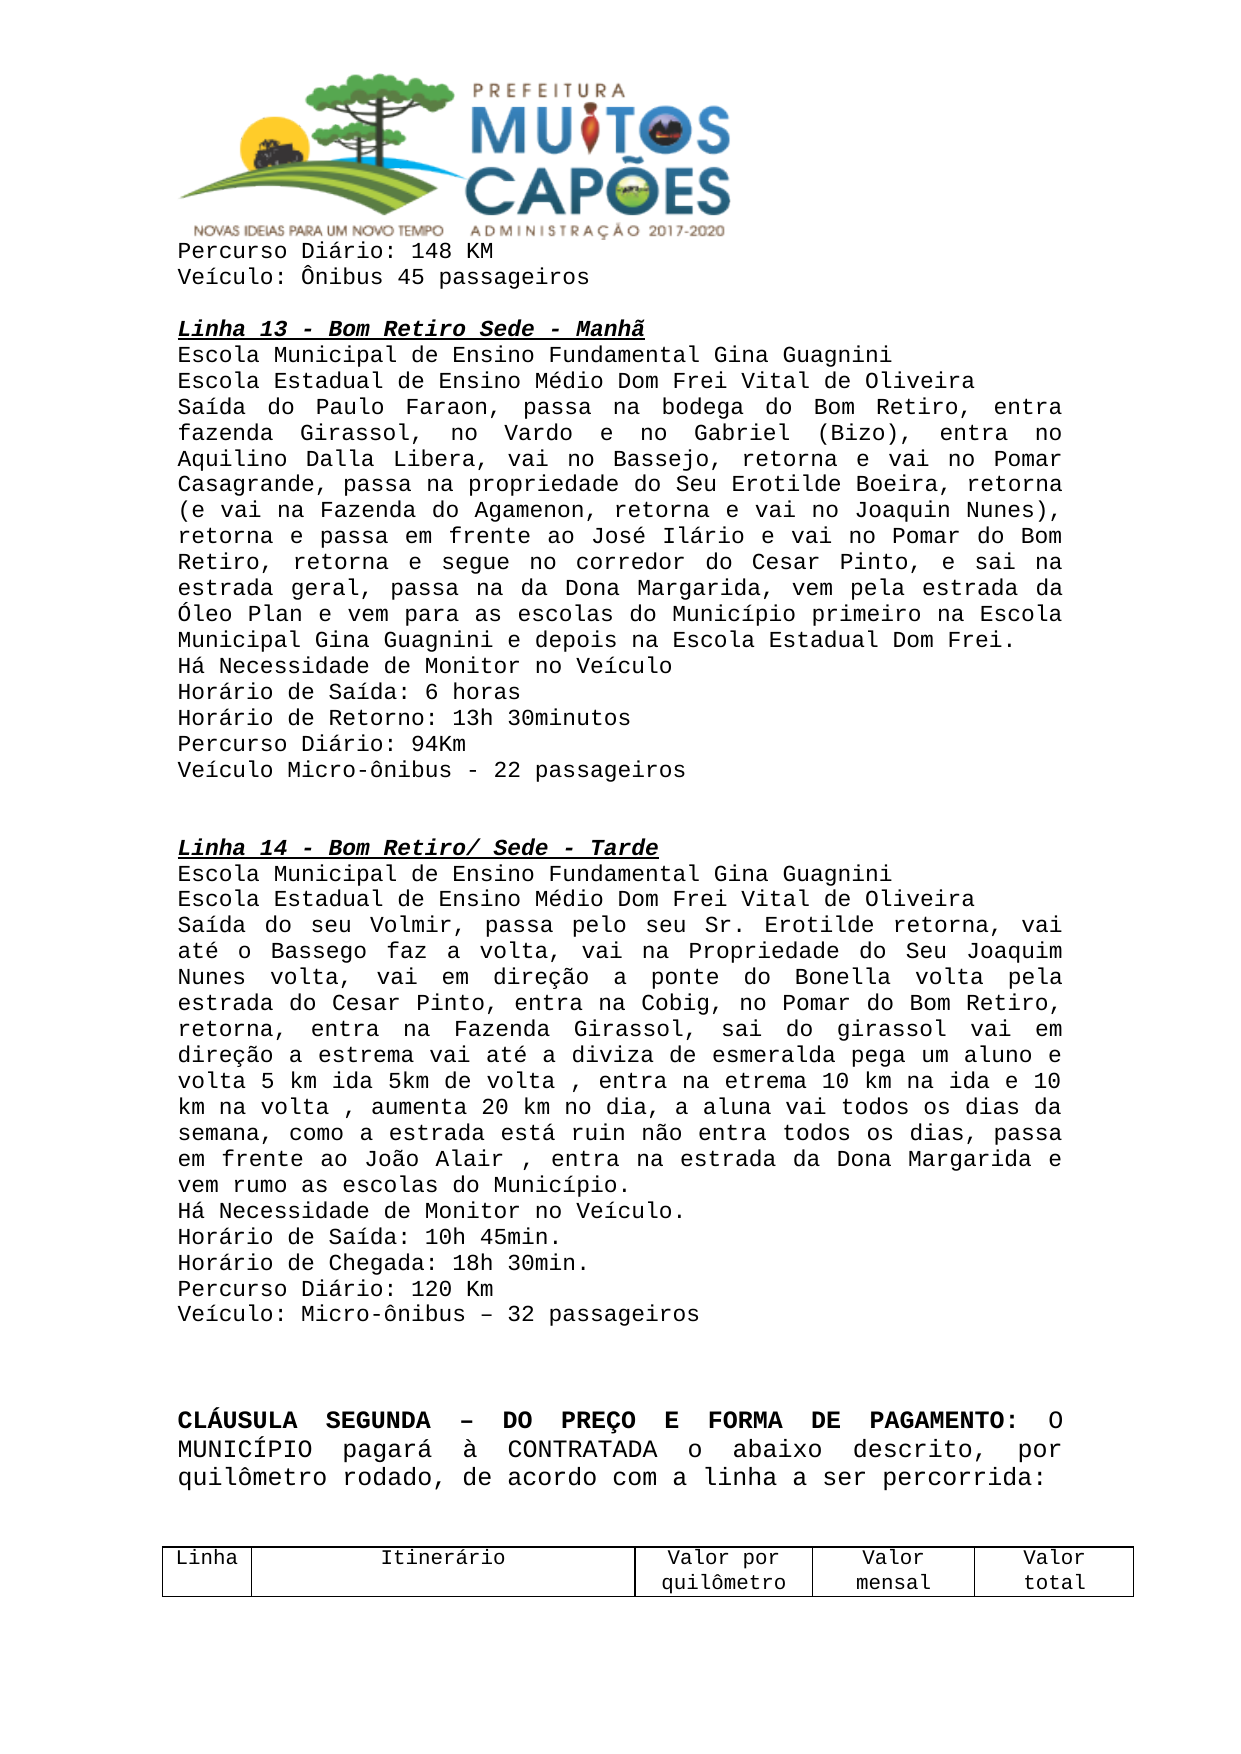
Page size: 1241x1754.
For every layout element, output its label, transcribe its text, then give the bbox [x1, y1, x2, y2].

text Veículo Micro-ônibus - 22 passageiros [177, 758, 1063, 784]
text Percurso Diário: 148 KM [177, 239, 1063, 265]
picture [177, 73, 732, 240]
text Saída do seu Volmir, passa pelo seu Sr. Erotilde retorna, vai até o Bassego faz a volta, vai na Propriedade do Seu Joaquim Nunes volta, vai em direção a ponte do Bonella volta pela estrada do Cesar Pinto, entra na Cobig, no Pomar do Bom Retiro, retorna, entra na Fazenda Girassol, sai do girassol vai em direção a estrema vai até a diviza de esmeralda pega um aluno e volta 5 km ida 5km de volta , entra na etrema 10 km na ida e 10 km na volta , aumenta 20 km no dia, a aluna vai todos os dias da semana, como a estrada está ruin não entra todos os dias, passa em frente ao João Alair , entra na estrada da Dona Margarida e vem rumo as escolas do Município. [177, 914, 1063, 1199]
text Horário de Saída: 6 horas [177, 680, 1063, 706]
table_header Valor total aproximado [975, 1548, 1133, 1596]
text Percurso Diário: 120 Km [177, 1277, 1063, 1303]
text Percurso Diário: 94Km [177, 732, 1063, 758]
text Há Necessidade de Monitor no Veículo [177, 654, 1063, 680]
text Veículo: Micro-ônibus – 32 passageiros [177, 1303, 1063, 1329]
table_header Valor por quilômetro rodado [636, 1548, 812, 1596]
table_header Itinerário [252, 1548, 634, 1596]
table_header Linha [163, 1548, 251, 1596]
text Escola Municipal de Ensino Fundamental Gina Guagnini [177, 862, 1063, 888]
text Horário de Saída: 10h 45min. [177, 1225, 1063, 1251]
table_header Valor mensal aproximado [813, 1548, 974, 1596]
text Veículo: Ônibus 45 passageiros [177, 265, 1063, 291]
text Horário de Chegada: 18h 30min. [177, 1251, 1063, 1277]
text Saída do Paulo Faraon, passa na bodega do Bom Retiro, entra fazenda Girassol, no Vardo e no Gabriel (Bizo), entra no Aquilino Dalla Libera, vai no Bassejo, retorna e vai no Pomar Casagrande, passa na propriedade do Seu Erotilde Boeira, retorna (e vai na Fazenda do Agamenon, retorna e vai no Joaquin Nunes), retorna e passa em frente ao José Ilário e vai no Pomar do Bom Retiro, retorna e segue no corredor do Cesar Pinto, e sai na estrada geral, passa na da Dona Margarida, vem pela estrada da Óleo Plan e vem para as escolas do Município primeiro na Escola Municipal Gina Guagnini e depois na Escola Estadual Dom Frei. [177, 395, 1063, 654]
text Linha 13 - Bom Retiro Sede - Manhã [177, 317, 1063, 343]
text Horário de Retorno: 13h 30minutos [177, 706, 1063, 732]
text Escola Municipal de Ensino Fundamental Gina Guagnini [177, 343, 1063, 369]
text Linha 14 - Bom Retiro/ Sede - Tarde [177, 836, 1063, 862]
text Há Necessidade de Monitor no Veículo. [177, 1199, 1063, 1225]
text Escola Estadual de Ensino Médio Dom Frei Vital de Oliveira [177, 888, 1063, 914]
text CLÁUSULA SEGUNDA – Do preço E forma de pagamento: O MUNICÍPIO pagará à CONTRATADA o abaixo descrito, por quilômetro rodado, de acordo com a linha a ser percorrida: [177, 1408, 1063, 1493]
text Escola Estadual de Ensino Médio Dom Frei Vital de Oliveira [177, 369, 1063, 395]
